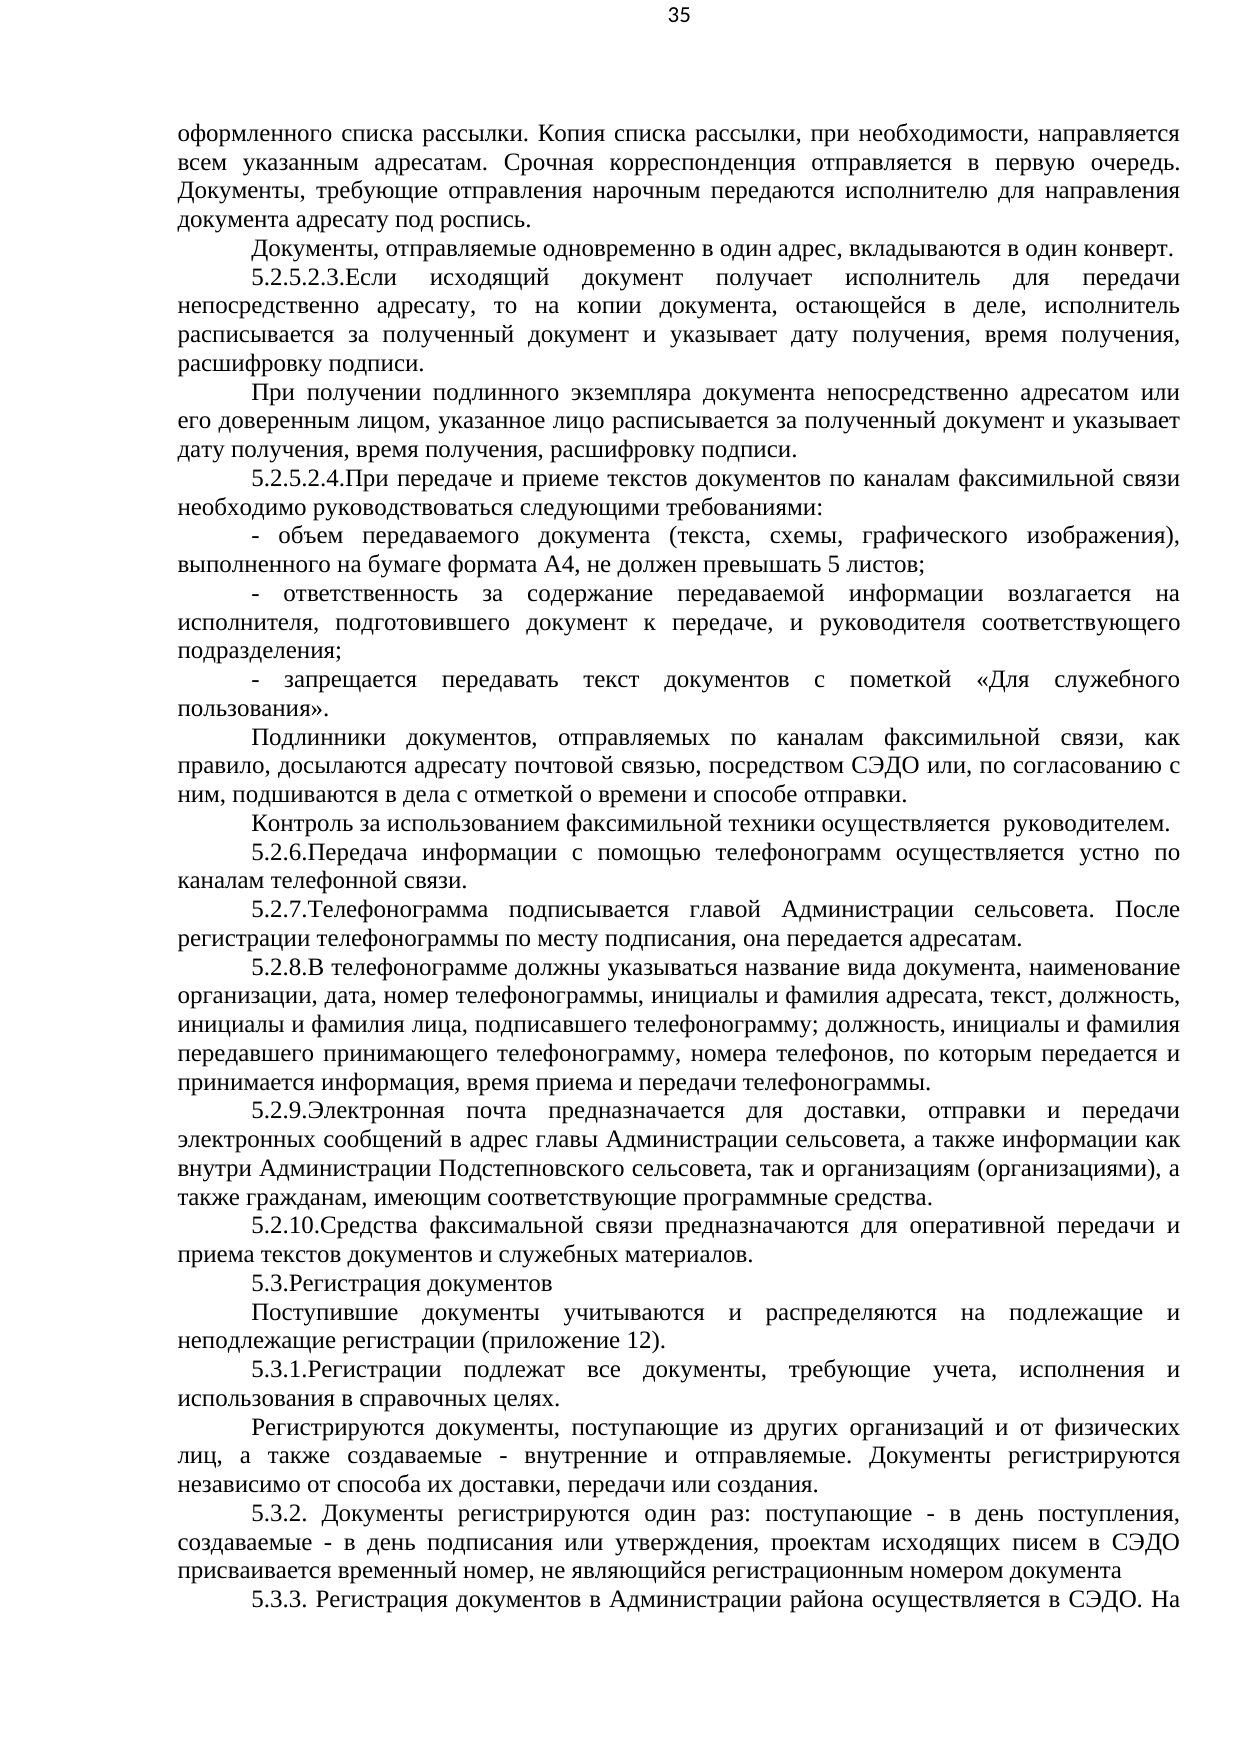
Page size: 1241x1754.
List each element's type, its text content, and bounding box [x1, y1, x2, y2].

text Регистрируются документы, поступающие из других организаций и от физических лиц, а также создаваемые - внутренние и отправляемые. Документы регистрируются независимо от способа их доставки, передачи или создания. [177, 1412, 1181, 1498]
text Поступившие документы учитываются и распределяются на подлежащие и неподлежащие регистрации (приложение 12). [177, 1297, 1181, 1354]
text При получении подлинного экземпляра документа непосредственно адресатом или его доверенным лицом, указанное лицо расписывается за полученный документ и указывает дату получения, время получения, расшифровку подписи. [177, 377, 1181, 463]
text 5.2.5.2.4.При передаче и приеме текстов документов по каналам факсимильной связи необходимо руководствоваться следующими требованиями: [177, 463, 1181, 521]
text 5.3.1.Регистрации подлежат все документы, требующие учета, исполнения и использования в справочных целях. [177, 1354, 1181, 1412]
text 5.3.Регистрация документов [177, 1268, 1181, 1297]
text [177, 1584, 1181, 1613]
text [177, 118, 1181, 233]
text - ответственность за содержание передаваемой информации возлагается на исполнителя, подготовившего документ к передаче, и руководителя соответствующего подразделения; [177, 578, 1181, 664]
text - объем передаваемого документа (текста, схемы, графического изображения), выполненного на бумаге формата А4, не должен превышать 5 листов; [177, 521, 1181, 578]
text Подлинники документов, отправляемых по каналам факсимильной связи, как правило, досылаются адресату почтовой связью, посредством СЭДО или, по согласованию с ним, подшиваются в дела с отметкой о времени и способе отправки. [177, 722, 1181, 808]
text 5.3.2. Документы регистрируются один раз: поступающие - в день поступления, создаваемые - в день подписания или утверждения, проектам исходящих писем в СЭДО присваивается временный номер, не являющийся регистрационным номером документа [177, 1498, 1181, 1584]
text 5.2.7.Телефонограмма подписывается главой Администрации сельсовета. После регистрации телефонограммы по месту подписания, она передается адресатам. [177, 894, 1181, 952]
text 5.2.5.2.3.Если исходящий документ получает исполнитель для передачи непосредственно адресату, то на копии документа, остающейся в деле, исполнитель расписывается за полученный документ и указывает дату получения, время получения, расшифровку подписи. [177, 262, 1181, 377]
text 5.2.8.В телефонограмме должны указываться название вида документа, наименование организации, дата, номер телефонограммы, инициалы и фамилия адресата, текст, должность, инициалы и фамилия лица, подписавшего телефонограмму; должность, инициалы и фамилия передавшего принимающего телефонограмму, номера телефонов, по которым передается и принимается информация, время приема и передачи телефонограммы. [177, 952, 1181, 1096]
text - запрещается передавать текст документов с пометкой «Для служебного пользования». [177, 664, 1181, 722]
text Документы, отправляемые одновременно в один адрес, вкладываются в один конверт. [177, 233, 1181, 262]
text 5.2.9.Электронная почта предназначается для доставки, отправки и передачи электронных сообщений в адрес главы Администрации сельсовета, а также информации как внутри Администрации Подстепновского сельсовета, так и организациям (организациями), а также гражданам, имеющим соответствующие программные средства. [177, 1096, 1181, 1211]
text 5.2.10.Средства факсимальной связи предназначаются для оперативной передачи и приема текстов документов и служебных материалов. [177, 1211, 1181, 1268]
text 5.2.6.Передача информации с помощью телефонограмм осуществляется устно по каналам телефонной связи. [177, 837, 1181, 894]
text Контроль за использованием факсимильной техники осуществляется руководителем. [177, 808, 1181, 837]
